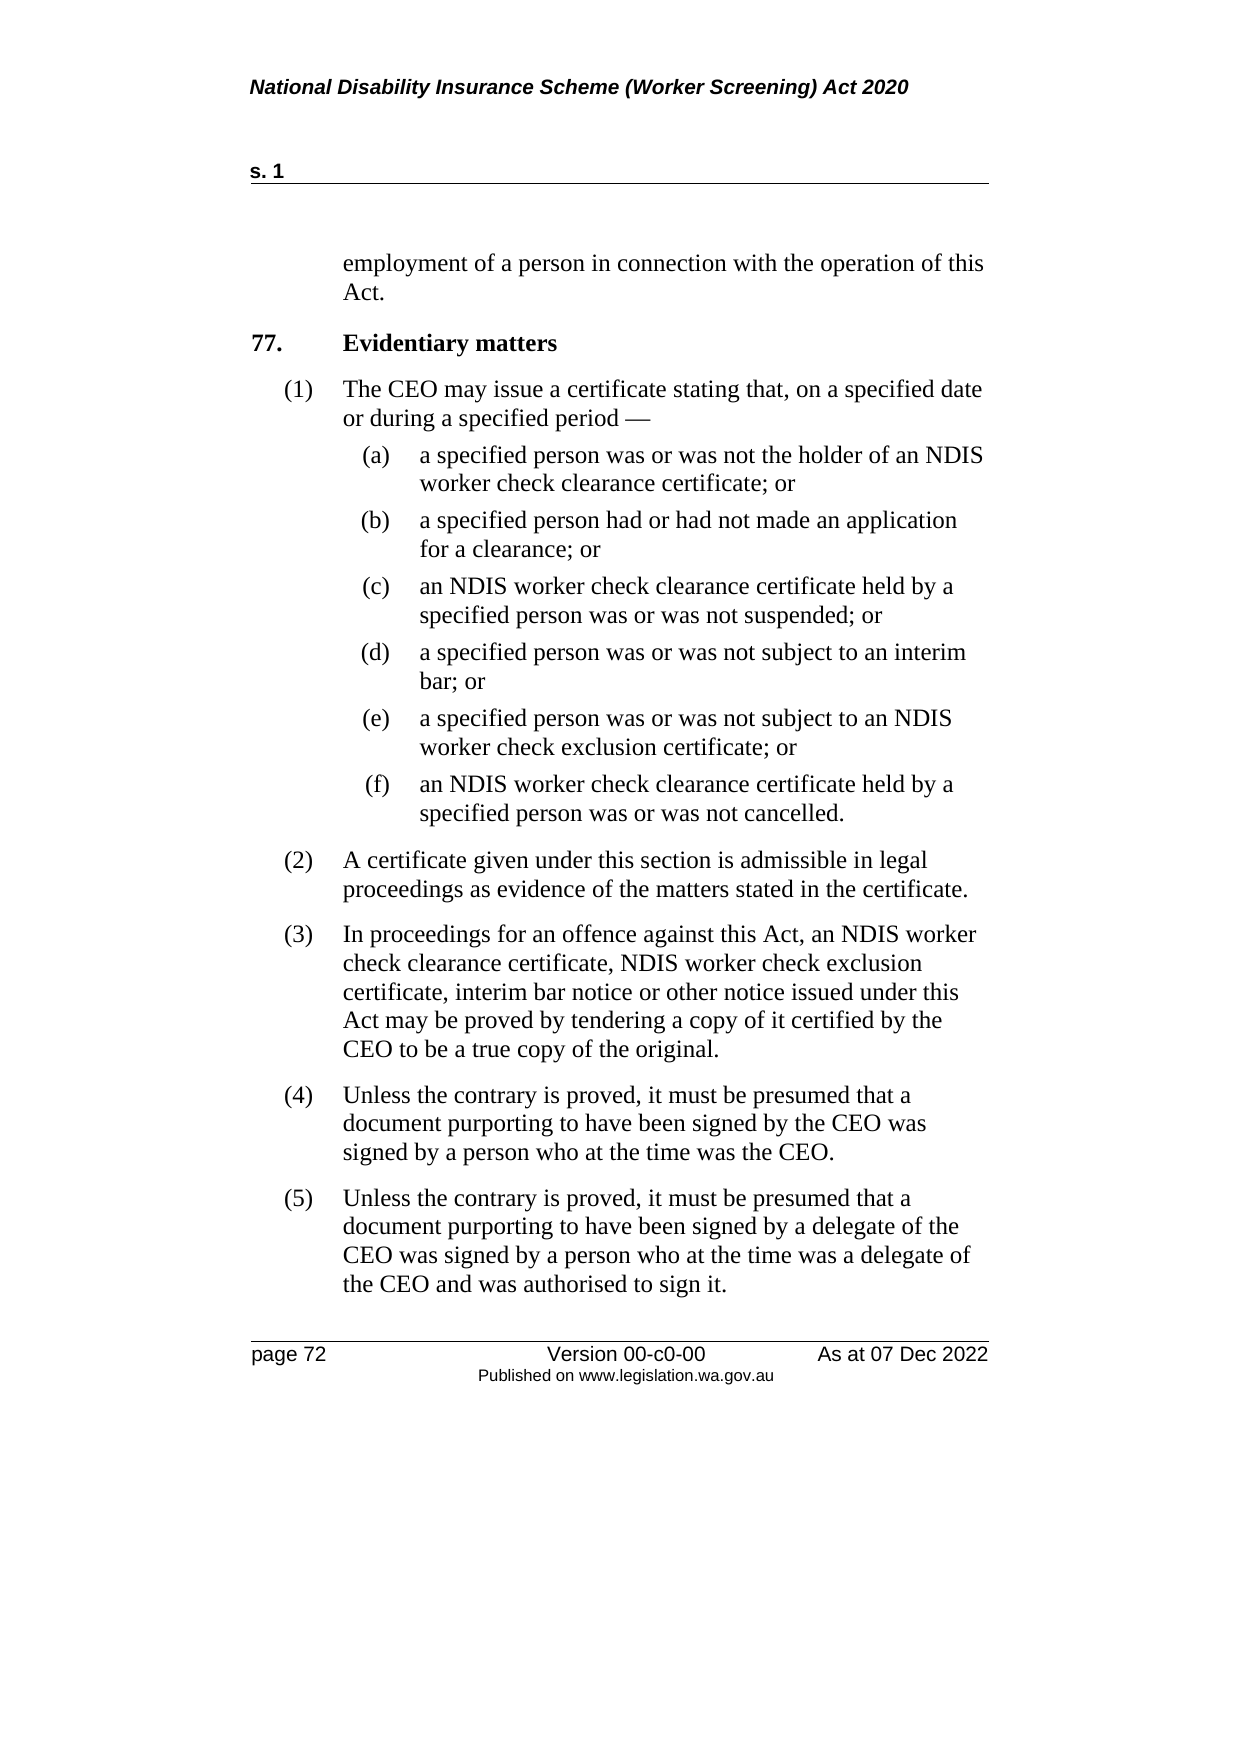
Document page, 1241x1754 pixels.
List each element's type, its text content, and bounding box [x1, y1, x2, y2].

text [251, 248, 989, 306]
text (2) A certificate given under this section is admissible in legal proceedings as evidence of the matters stated in the certificate. [251, 845, 989, 903]
text (d) a specified person was or was not subject to an interim bar; or [251, 637, 989, 695]
text (c) an NDIS worker check clearance certificate held by a specified person was or was not suspended; or [251, 571, 989, 629]
text (1) The CEO may issue a certificate stating that, on a specified date or during a specified period — [251, 374, 989, 431]
text (f) an NDIS worker check clearance certificate held by a specified person was or was not cancelled. [251, 769, 989, 826]
text (5) Unless the contrary is proved, it must be presumed that a document purporting to have been signed by a delegate of the CEO was signed by a person who at the time was a delegate of the CEO and was authorised to sign it. [251, 1183, 989, 1298]
text (b) a specified person had or had not made an application for a clearance; or [251, 506, 989, 563]
text (e) a specified person was or was not subject to an NDIS worker check exclusion certificate; or [251, 703, 989, 761]
text (a) a specified person was or was not the holder of an NDIS worker check clearance certificate; or [251, 440, 989, 497]
text (4) Unless the contrary is proved, it must be presumed that a document purporting to have been signed by the CEO was signed by a person who at the time was the CEO. [251, 1080, 989, 1166]
text (3) In proceedings for an offence against this Act, an NDIS worker check clearance certificate, NDIS worker check exclusion certificate, interim bar notice or other notice issued under this Act may be proved by tendering a copy of it certified by the CEO to be a true copy of the original. [251, 919, 989, 1063]
subtitle 77. Evidentiary matters [251, 328, 989, 357]
